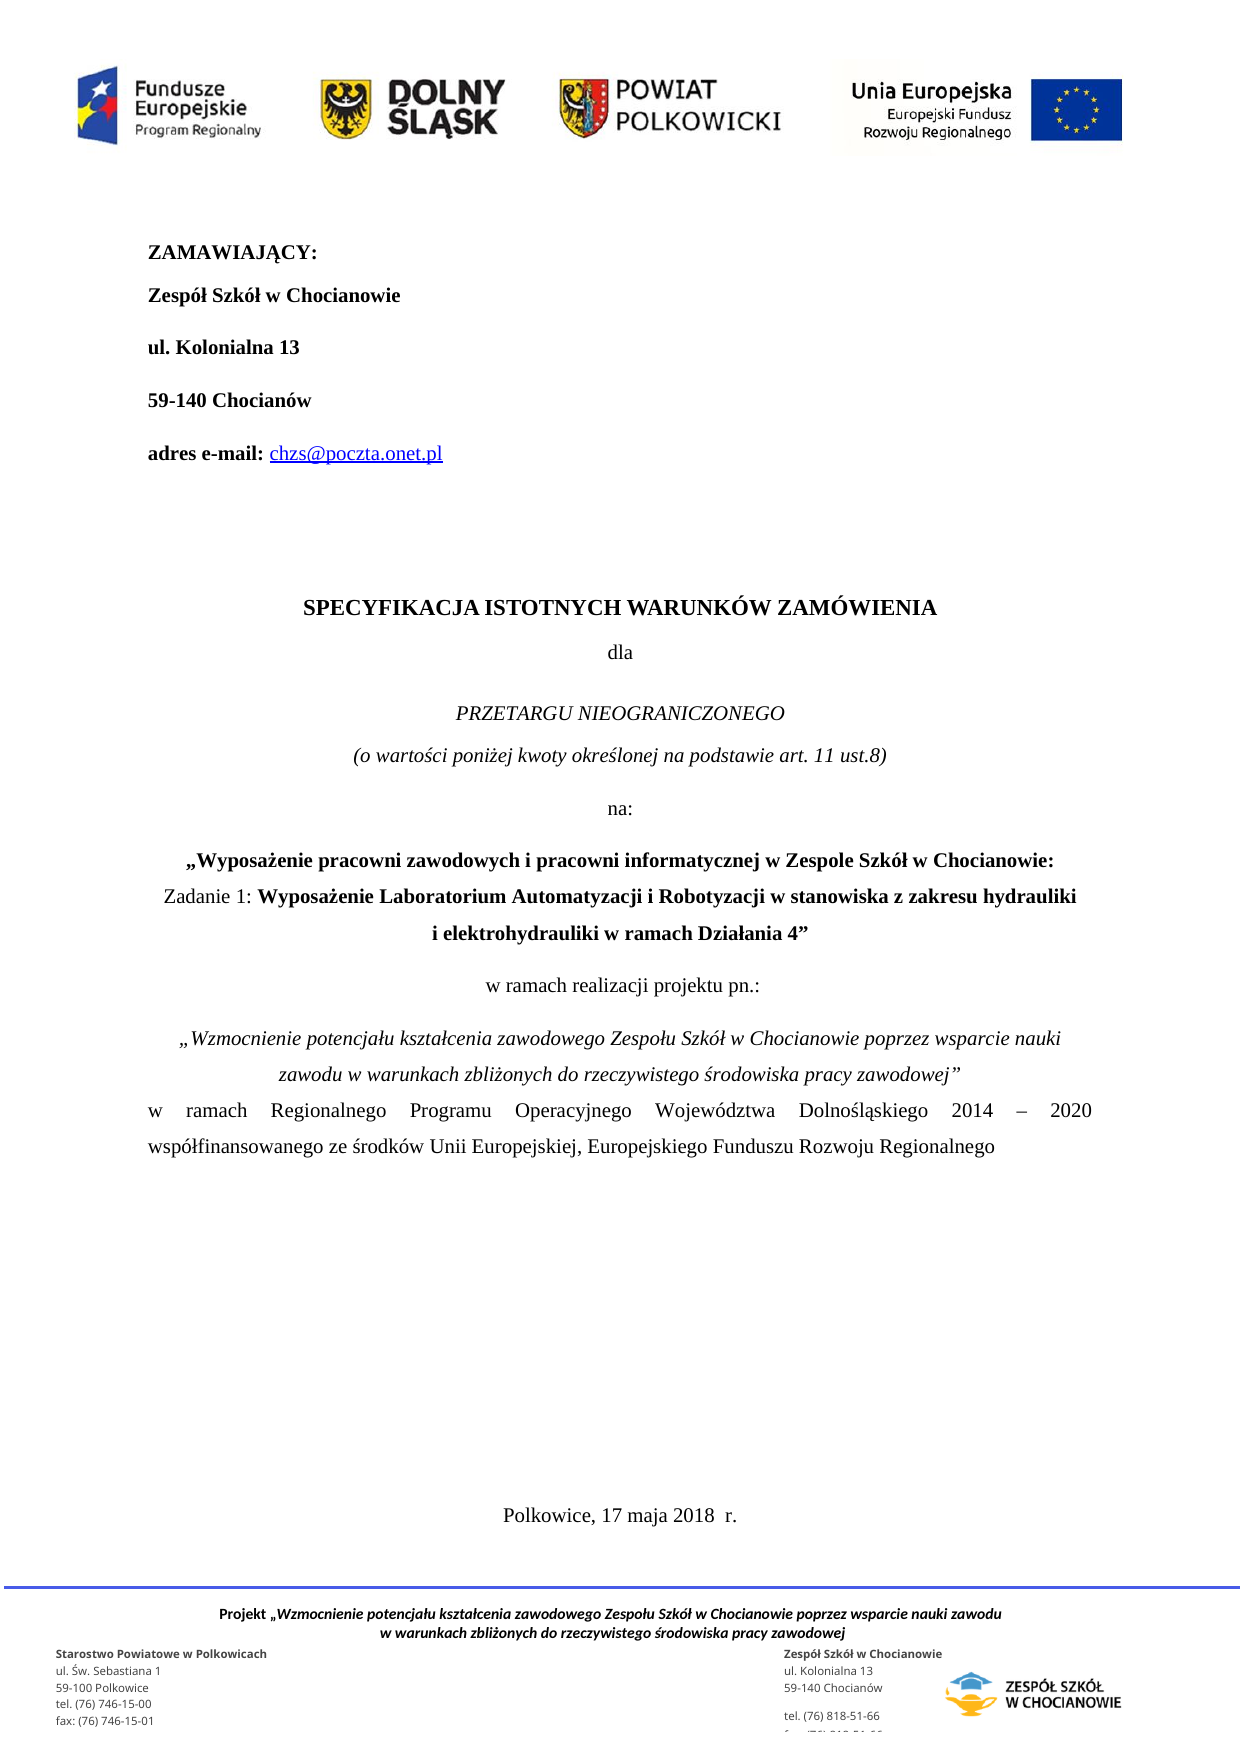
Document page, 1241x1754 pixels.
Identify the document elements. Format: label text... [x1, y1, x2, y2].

text w ramach realizacji projektu pn.: [148, 973, 1092, 997]
text na: [148, 796, 1092, 820]
text ul. Kolonialna 13 [148, 335, 1092, 359]
text (o wartości poniżej kwoty określonej na podstawie art. 11 ust.8) [148, 743, 1092, 767]
text SPECYFIKACJA ISTOTNYCH WARUNKÓW ZAMÓWIENIA [148, 594, 1092, 620]
text Zadanie 1: Wyposażenie Laboratorium Automatyzacji i Robotyzacji w stanowiska z zakresu hydrauliki i elektrohydrauliki w ramach Działania 4” [148, 884, 1092, 944]
text „Wyposażenie pracowni zawodowych i pracowni informatycznej w Zespole Szkół w Chocianowie: [148, 848, 1092, 872]
text w ramach Regionalnego Programu Operacyjnego Województwa Dolnośląskiego 2014 – 2020 współfinansowanego ze środków Unii Europejskiej, Europejskiego Funduszu Rozwoju Regionalnego [148, 1098, 1092, 1158]
subtitle PRZETARGU NIEOGRANICZONEGO [148, 701, 1092, 725]
text dla [148, 640, 1092, 664]
text „Wzmocnienie potencjału kształcenia zawodowego Zespołu Szkół w Chocianowie poprzez wsparcie nauki zawodu w warunkach zbliżonych do rzeczywistego środowiska pracy zawodowej” [148, 1026, 1092, 1086]
text Polkowice, 17 maja 2018 r. [148, 1503, 1092, 1527]
text Zespół Szkół w Chocianowie [148, 282, 1092, 307]
text adres e-mail: chzs@poczta.onet.pl [148, 441, 1092, 465]
text ZAMAWIAJĄCY: [148, 240, 1092, 264]
text 59-140 Chocianów [148, 388, 1092, 412]
picture [73, 59, 1127, 156]
